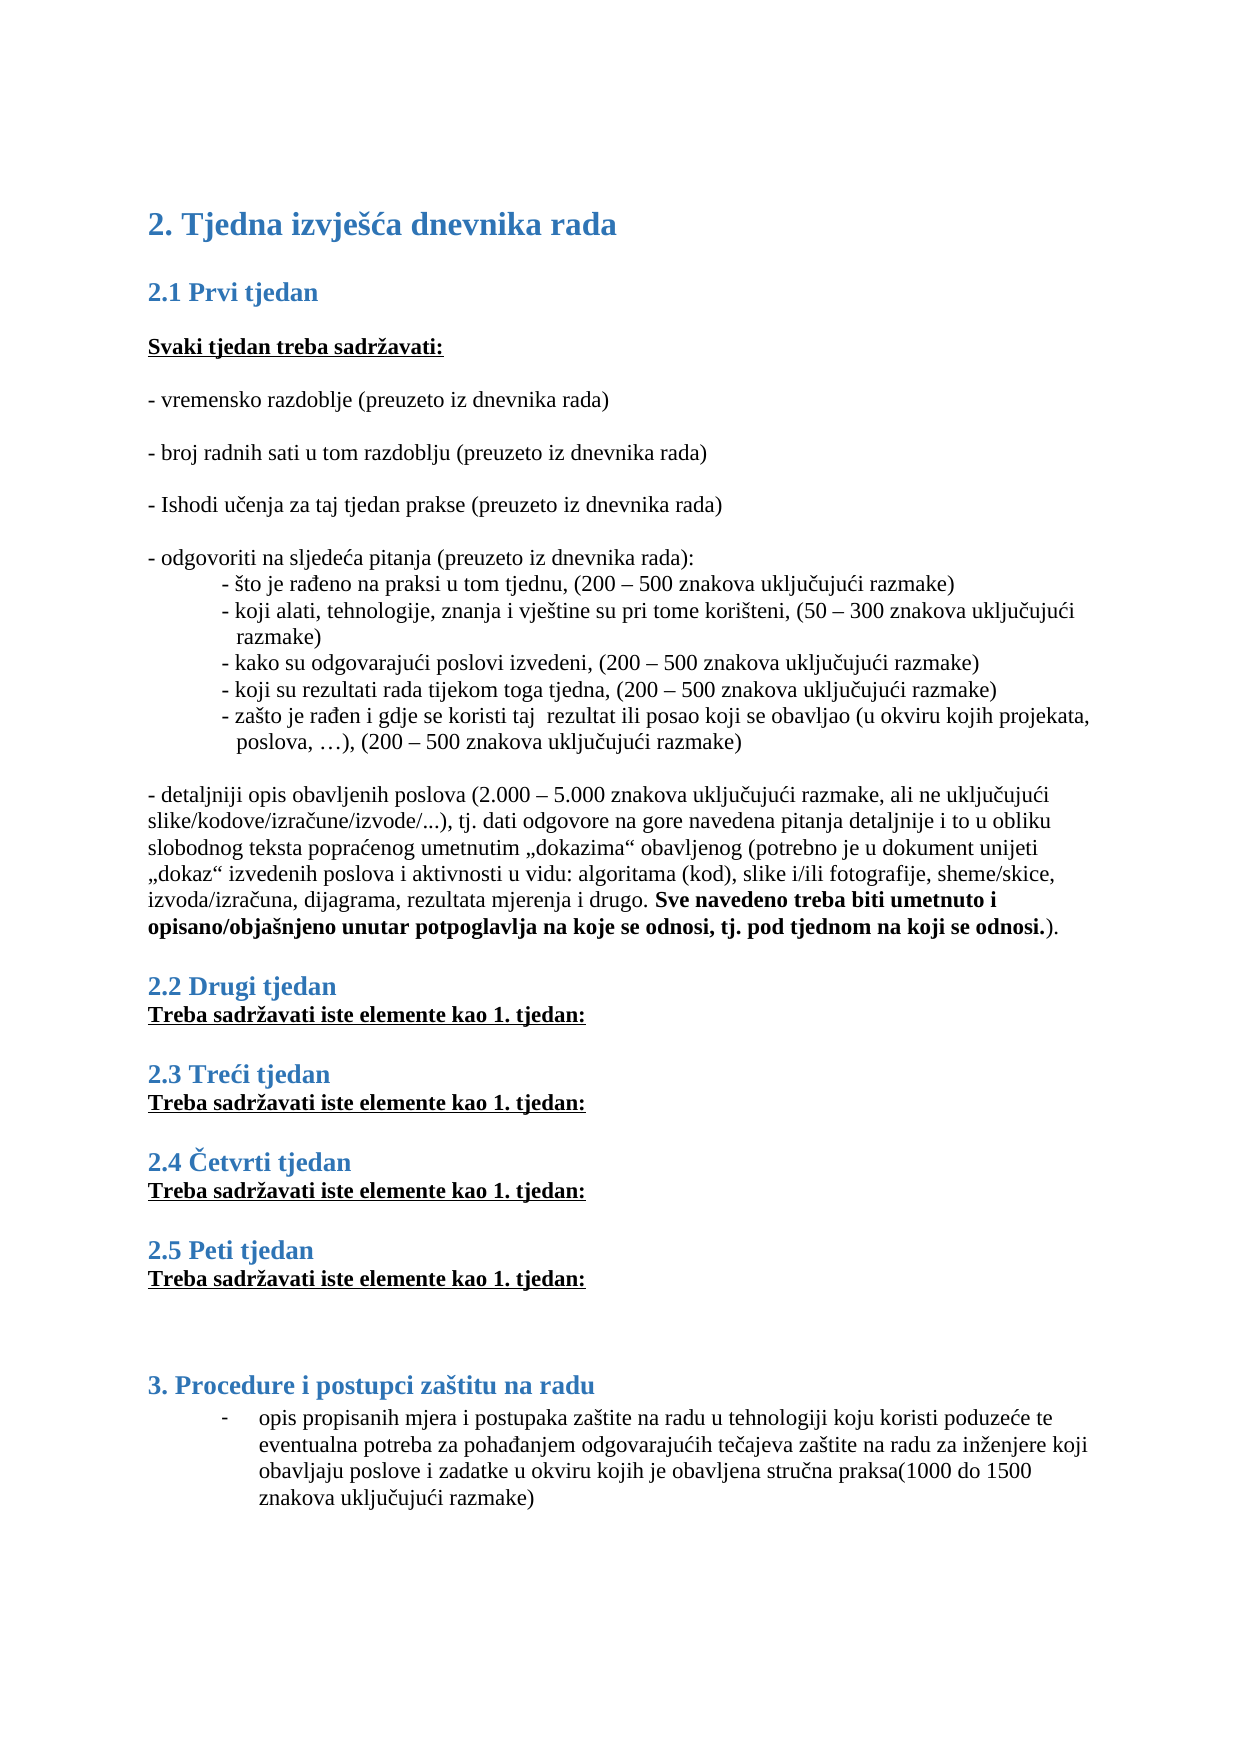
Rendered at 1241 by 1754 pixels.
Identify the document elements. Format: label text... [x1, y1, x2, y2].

subtitle 2.2 Drugi tjedan [148, 970, 1093, 1001]
text Treba sadržavati iste elemente kao 1. tjedan: [148, 1177, 1093, 1203]
text - zašto je rađen i gdje se koristi taj rezultat ili posao koji se obavljao (u okviru kojih projekata, poslova, …), (200 – 500 znakova uključujući razmake) [221, 702, 1093, 755]
text - što je rađeno na praksi u tom tjednu, (200 – 500 znakova uključujući razmake) [221, 570, 1093, 597]
text - detaljniji opis obavljenih poslova (2.000 – 5.000 znakova uključujući razmake, ali ne uključujući slike/kodove/izračune/izvode/...), tj. dati odgovore na gore navedena pitanja detaljnije i to u obliku slobodnog teksta popraćenog umetnutim „dokazima“ obavljenog (potrebno je u dokument unijeti „dokaz“ izvedenih poslova i aktivnosti u vidu: algoritama (kod), slike i/ili fotografije, sheme/skice, izvoda/izračuna, dijagrama, rezultata mjerenja i drugo. Sve navedeno treba biti umetnuto i opisano/objašnjeno unutar potpoglavlja na koje se odnosi, tj. pod tjednom na koji se odnosi.). [148, 781, 1093, 939]
text - koji su rezultati rada tijekom toga tjedna, (200 – 500 znakova uključujući razmake) [221, 676, 1093, 702]
text - vremensko razdoblje (preuzeto iz dnevnika rada) [148, 386, 1093, 412]
subtitle 2.4 Četvrti tjedan [148, 1146, 1093, 1177]
text Treba sadržavati iste elemente kao 1. tjedan: [148, 1001, 1093, 1027]
text Svaki tjedan treba sadržavati: [148, 333, 1093, 359]
text - koji alati, tehnologije, znanja i vještine su pri tome korišteni, (50 – 300 znakova uključujući razmake) [221, 597, 1093, 649]
text - broj radnih sati u tom razdoblju (preuzeto iz dnevnika rada) [148, 438, 1093, 465]
subtitle 2.5 Peti tjedan [148, 1234, 1093, 1265]
subtitle 2. Tjedna izvješća dnevnika rada [148, 204, 1093, 242]
subtitle 2.1 Prvi tjedan [148, 276, 1093, 307]
text - odgovoriti na sljedeća pitanja (preuzeto iz dnevnika rada): [148, 544, 1093, 570]
text - kako su odgovarajući poslovi izvedeni, (200 – 500 znakova uključujući razmake) [221, 649, 1093, 676]
text Treba sadržavati iste elemente kao 1. tjedan: [148, 1089, 1093, 1115]
subtitle 2.3 Treći tjedan [148, 1058, 1093, 1089]
text Treba sadržavati iste elemente kao 1. tjedan: [148, 1265, 1093, 1291]
text - Ishodi učenja za taj tjedan prakse (preuzeto iz dnevnika rada) [148, 491, 1093, 518]
subtitle 3. Procedure i postupci zaštitu na radu [148, 1369, 1093, 1400]
list opis propisanih mjera i postupaka zaštite na radu u tehnologiji koju koristi poduzeće te eventualna potreba za pohađanjem odgovarajućih tečajeva zaštite na radu za inženjere koji obavljaju poslove i zadatke u okviru kojih je obavljena stručna praksa(1000 do 1500 znakova uključujući razmake) [221, 1403, 1093, 1510]
